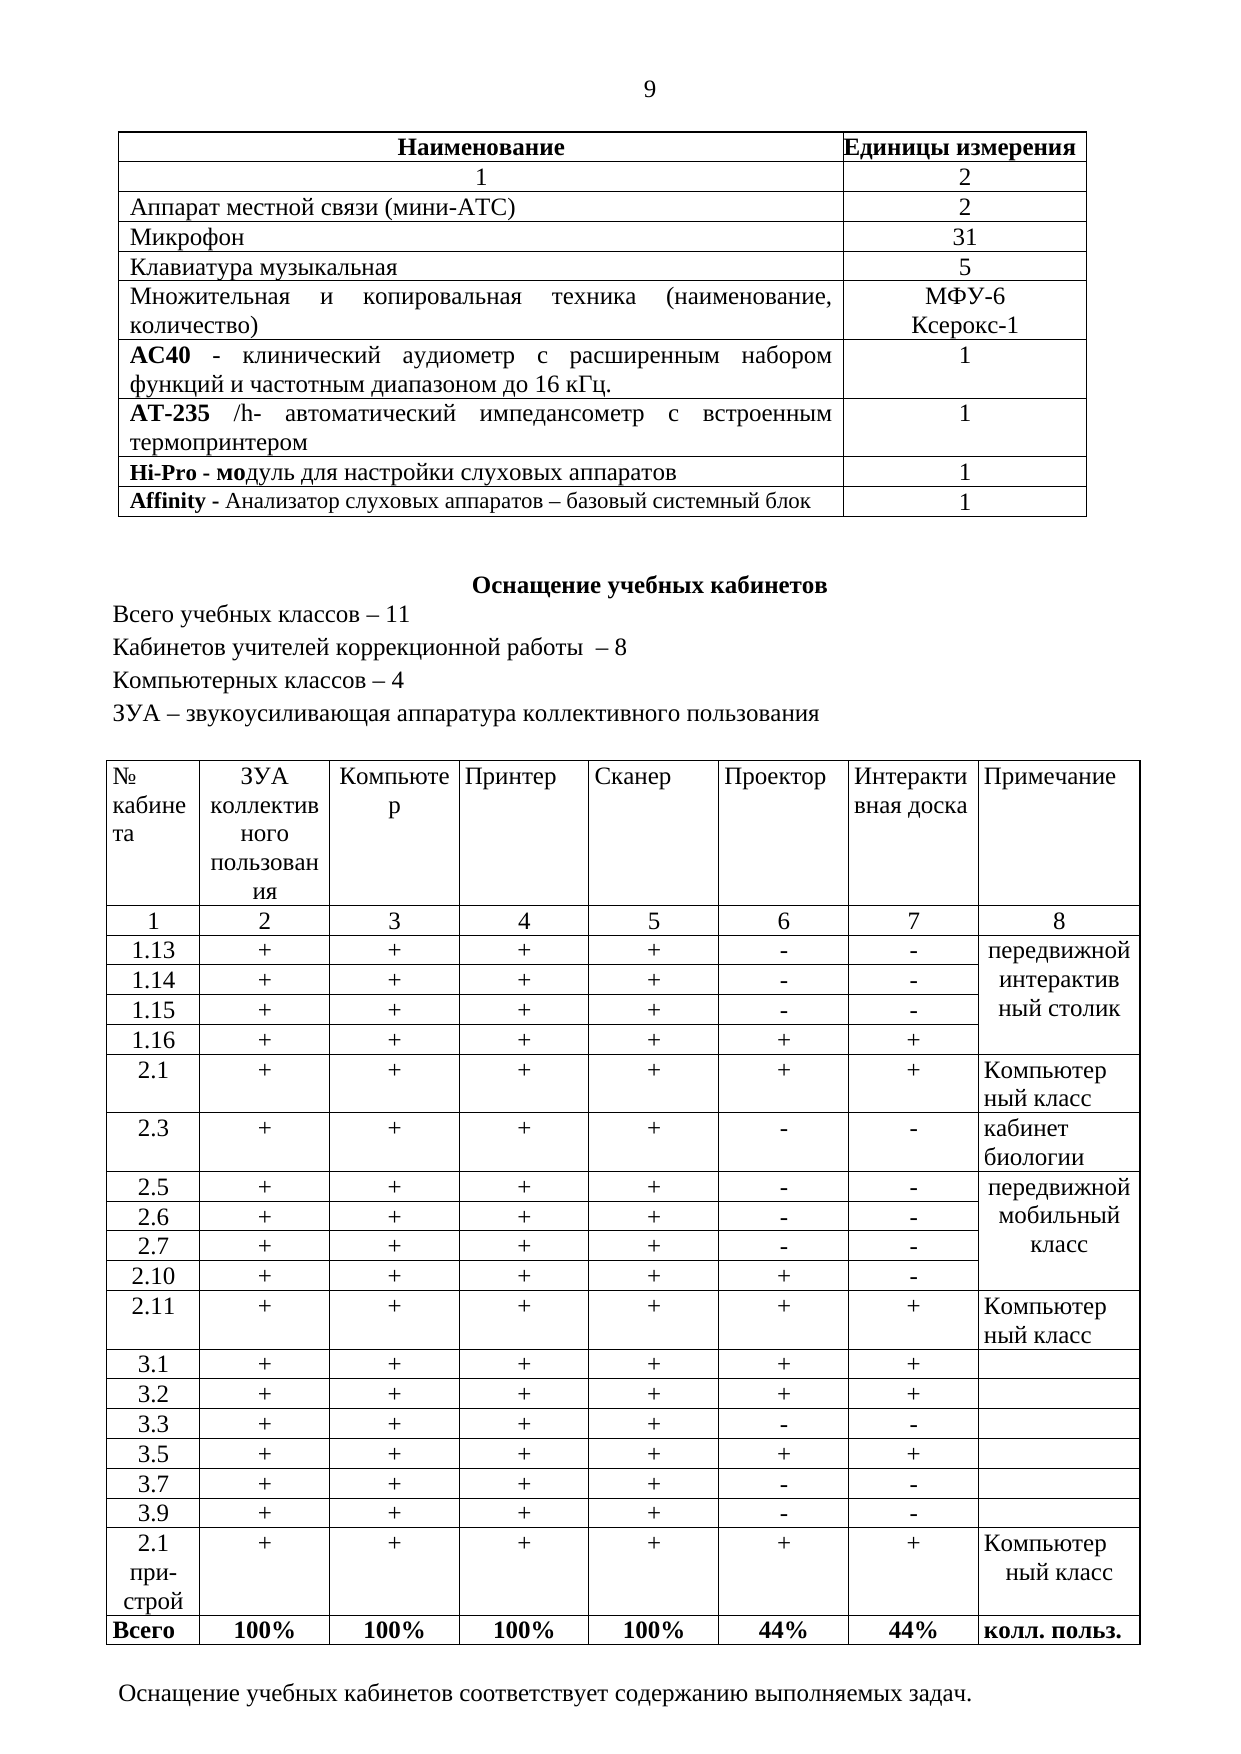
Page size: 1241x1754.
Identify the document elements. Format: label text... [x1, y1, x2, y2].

table_cell + [460, 1379, 588, 1408]
table_cell + [200, 1499, 329, 1527]
table_cell + [719, 1528, 848, 1614]
table_cell + [330, 1172, 459, 1201]
table_cell + [589, 1469, 718, 1497]
table_cell + [460, 1172, 588, 1201]
table_cell Affinity - Анализатор слуховых аппаратов – базовый системный блок [119, 487, 843, 516]
table_cell + [200, 1528, 329, 1614]
table_cell - [719, 1172, 848, 1201]
table_cell 3.7 [107, 1469, 199, 1497]
table_cell [979, 1439, 1139, 1468]
table_cell кабинет биологии [979, 1113, 1139, 1171]
table_cell + [849, 1528, 978, 1614]
table_cell + [849, 1350, 978, 1378]
table_cell + [460, 995, 588, 1024]
table_cell + [330, 1261, 459, 1290]
table_cell + [330, 995, 459, 1024]
table_cell МФУ-6 Ксерокс-1 [844, 281, 1086, 339]
table_cell 3.9 [107, 1499, 199, 1527]
table_cell - [849, 1261, 978, 1290]
table_cell - [849, 1469, 978, 1497]
table_cell 6 [719, 906, 848, 934]
table_cell - [719, 1469, 848, 1497]
table_cell колл. польз. [979, 1616, 1139, 1644]
text Кабинетов учителей коррекционной работы – 8 [112, 632, 1187, 661]
table_cell Микрофон [119, 222, 843, 251]
table_header ЗУА коллективного пользования [200, 761, 329, 905]
table_cell + [200, 1439, 329, 1468]
table_cell 2 [200, 906, 329, 934]
table_cell + [200, 1261, 329, 1290]
table_cell 1 [844, 457, 1086, 486]
table_cell [979, 1409, 1139, 1438]
table_cell + [460, 1528, 588, 1614]
table_cell + [589, 1499, 718, 1527]
table_cell + [460, 1025, 588, 1054]
table_cell + [330, 1379, 459, 1408]
table_cell 2.1 [107, 1055, 199, 1112]
table_cell + [330, 1055, 459, 1112]
table_cell - [719, 1202, 848, 1230]
table_cell + [719, 1025, 848, 1054]
table_cell + [460, 1469, 588, 1497]
table_cell 100% [200, 1616, 329, 1644]
table_cell 44% [849, 1616, 978, 1644]
table_cell 3.3 [107, 1409, 199, 1438]
table_cell [979, 1469, 1139, 1497]
table_cell + [330, 1113, 459, 1171]
table_cell + [589, 1172, 718, 1201]
table_cell - [719, 936, 848, 964]
table_cell + [200, 1113, 329, 1171]
table_cell + [330, 1499, 459, 1527]
table_cell + [849, 1291, 978, 1348]
table_cell + [719, 1055, 848, 1112]
table_cell + [200, 1025, 329, 1054]
table_cell + [330, 1291, 459, 1348]
table_cell 1 [844, 487, 1086, 516]
table_cell 2.10 [107, 1261, 199, 1290]
table_cell 3.1 [107, 1350, 199, 1378]
table_cell + [460, 1202, 588, 1230]
table_cell передвижной мобильный класс [979, 1172, 1139, 1290]
text ЗУА – звукоусиливающая аппаратура коллективного пользования [112, 698, 1187, 727]
table_cell + [330, 1202, 459, 1230]
table_cell 2.6 [107, 1202, 199, 1230]
table_cell + [330, 1025, 459, 1054]
table_cell 3 [330, 906, 459, 934]
table_cell 1 [107, 906, 199, 934]
table_cell + [589, 965, 718, 994]
table_cell 1.15 [107, 995, 199, 1024]
table_cell + [589, 1202, 718, 1230]
table_cell + [719, 1350, 848, 1378]
table_cell 3.2 [107, 1379, 199, 1408]
table_cell 100% [589, 1616, 718, 1644]
table_cell + [200, 995, 329, 1024]
table_cell + [589, 936, 718, 964]
table_cell + [460, 965, 588, 994]
table_cell + [589, 1261, 718, 1290]
table_cell Аппарат местной связи (мини-АТС) [119, 192, 843, 221]
table_cell + [849, 1439, 978, 1468]
table_cell + [200, 965, 329, 994]
table_cell + [589, 1055, 718, 1112]
table_cell + [330, 1439, 459, 1468]
table_cell + [589, 995, 718, 1024]
table_cell 44% [719, 1616, 848, 1644]
table_cell - [719, 1113, 848, 1171]
table_cell 2 [844, 162, 1086, 191]
table_cell передвижной интерактив ный столик [979, 936, 1139, 1054]
table_cell + [200, 1055, 329, 1112]
table_cell + [589, 1439, 718, 1468]
table_cell - [719, 995, 848, 1024]
table_cell 100% [330, 1616, 459, 1644]
table_cell 5 [844, 252, 1086, 280]
table_cell 100% [460, 1616, 588, 1644]
text Всего учебных классов – 11 [112, 599, 1187, 628]
table_cell + [589, 1231, 718, 1260]
table_cell 2.5 [107, 1172, 199, 1201]
table_cell + [589, 1379, 718, 1408]
table_cell - [849, 995, 978, 1024]
table_header № кабинета [107, 761, 199, 905]
table_cell + [330, 1231, 459, 1260]
table_cell - [719, 965, 848, 994]
table_header Компьютер [330, 761, 459, 905]
table_cell + [849, 1055, 978, 1112]
table_cell - [849, 1231, 978, 1260]
table_cell + [589, 1291, 718, 1348]
table_cell + [849, 1379, 978, 1408]
table_cell 3.5 [107, 1439, 199, 1468]
table_header Проектор [719, 761, 848, 905]
table_cell + [330, 965, 459, 994]
table_cell 2.1 при-строй [107, 1528, 199, 1614]
table_cell 1 [844, 399, 1086, 456]
table_cell + [200, 1409, 329, 1438]
table_header Сканер [589, 761, 718, 905]
table_cell + [589, 1025, 718, 1054]
table_header Наименование [119, 133, 843, 161]
table_cell - [849, 1499, 978, 1527]
table_cell + [200, 1202, 329, 1230]
table_cell - [849, 936, 978, 964]
table_cell + [719, 1379, 848, 1408]
table_cell + [330, 1409, 459, 1438]
table_cell + [200, 1291, 329, 1348]
table_cell + [589, 1350, 718, 1378]
table_cell + [460, 1113, 588, 1171]
table_cell [979, 1379, 1139, 1408]
table_cell - [849, 965, 978, 994]
table_cell + [589, 1528, 718, 1614]
table_cell + [200, 1469, 329, 1497]
table_header Принтер [460, 761, 588, 905]
table_header Интерактивная доска [849, 761, 978, 905]
table_cell + [589, 1113, 718, 1171]
table_cell + [200, 1350, 329, 1378]
table_cell + [460, 1231, 588, 1260]
table_cell + [589, 1409, 718, 1438]
table_cell + [460, 1350, 588, 1378]
table_cell + [200, 936, 329, 964]
table_cell 1.16 [107, 1025, 199, 1054]
table_cell Компьютер ный класс [979, 1055, 1139, 1112]
table_cell - [849, 1113, 978, 1171]
table_cell 8 [979, 906, 1139, 934]
table_cell + [460, 1499, 588, 1527]
table_cell + [460, 1055, 588, 1112]
table_cell 5 [589, 906, 718, 934]
table_cell [979, 1499, 1139, 1527]
table_cell + [330, 1528, 459, 1614]
table_cell + [200, 1379, 329, 1408]
table_header Примечание [979, 761, 1139, 905]
table_cell 1 [844, 340, 1086, 397]
table_cell + [719, 1261, 848, 1290]
text Компьютерных классов – 4 [112, 665, 1187, 694]
table_cell - [719, 1409, 848, 1438]
table_cell + [330, 1469, 459, 1497]
table_cell 2 [844, 192, 1086, 221]
table_cell - [849, 1172, 978, 1201]
table_cell - [719, 1231, 848, 1260]
table_cell + [719, 1439, 848, 1468]
table_cell + [460, 1261, 588, 1290]
table_cell Компьютер ный класс [979, 1528, 1139, 1614]
table_cell 1.14 [107, 965, 199, 994]
table_cell 1.13 [107, 936, 199, 964]
table_cell + [849, 1025, 978, 1054]
table_cell 4 [460, 906, 588, 934]
table_cell 7 [849, 906, 978, 934]
table_cell - [849, 1409, 978, 1438]
table_cell + [460, 936, 588, 964]
table_cell [979, 1350, 1139, 1378]
table_cell 31 [844, 222, 1086, 251]
table_cell Компьютер ный класс [979, 1291, 1139, 1348]
text Оснащение учебных кабинетов соответствует содержанию выполняемых задач. [118, 1678, 1181, 1707]
table_cell - [719, 1499, 848, 1527]
table_cell 2.3 [107, 1113, 199, 1171]
table_cell + [460, 1291, 588, 1348]
table_cell + [200, 1172, 329, 1201]
table_cell + [330, 1350, 459, 1378]
table_cell Клавиатура музыкальная [119, 252, 843, 280]
table_cell + [200, 1231, 329, 1260]
table_cell - [849, 1202, 978, 1230]
table_cell + [460, 1439, 588, 1468]
table_cell Множительная и копировальная техника (наименование, количество) [119, 281, 843, 339]
table_cell Hi-Pro - модуль для настройки слуховых аппаратов [119, 457, 843, 486]
text Оснащение учебных кабинетов [112, 570, 1187, 599]
table_cell АС40 - клинический аудиометр с расширенным набором функций и частотным диапазоном до 16 кГц. [119, 340, 843, 397]
table_cell + [719, 1291, 848, 1348]
table_cell 2.11 [107, 1291, 199, 1348]
table_cell Всего [107, 1616, 199, 1644]
table_cell 2.7 [107, 1231, 199, 1260]
table_cell + [330, 936, 459, 964]
table_cell 1 [119, 162, 843, 191]
table_cell АТ-235 /h- автоматический импедансометр с встроенным термопринтером [119, 399, 843, 456]
table_header Единицы измерения [844, 133, 1086, 161]
table_cell + [460, 1409, 588, 1438]
